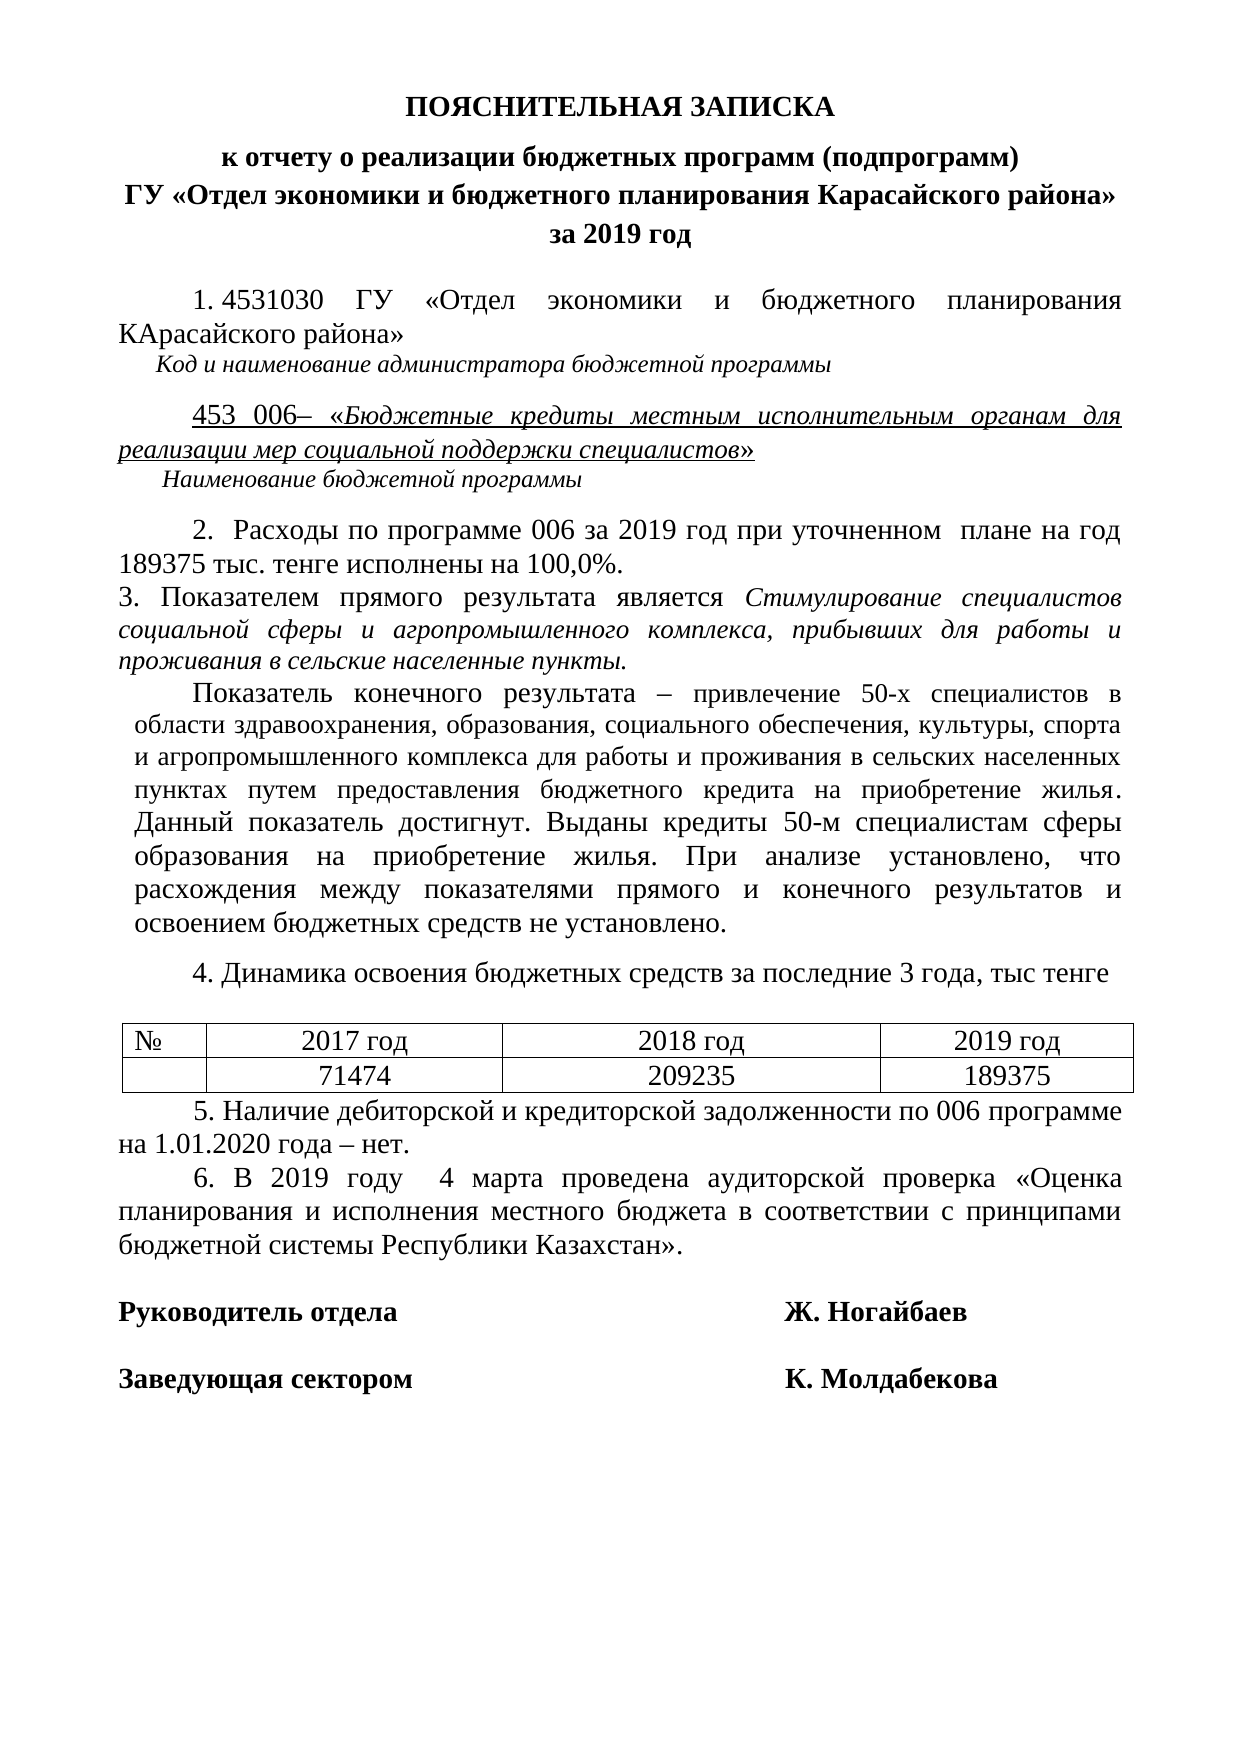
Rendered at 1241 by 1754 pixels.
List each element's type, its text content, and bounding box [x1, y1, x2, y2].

text 2. Расходы по программе 006 за 2019 год при уточненном плане на год 189375 тыс. тенге исполнены на 100,0%. [118, 512, 1122, 579]
title ПОЯСНИТЕЛЬНАЯ ЗАПИСКА [118, 89, 1122, 122]
list 4531030 ГУ «Отдел экономики и бюджетного планирования КАрасайского района» [118, 282, 1122, 349]
table_header № [123, 1024, 206, 1057]
text 3. Показателем прямого результата является Стимулирование специалистов социальной сферы и агропромышленного комплекса, прибывших для работы и проживания в сельские населенные пункты. [118, 579, 1122, 675]
table_cell 209235 [503, 1058, 880, 1092]
text за 2019 год [118, 216, 1122, 249]
table_header 2018 год [503, 1024, 880, 1057]
text Показатель конечного результата – привлечение 50-х специалистов в области здравоохранения, образования, социального обеспечения, культуры, спорта и агропромышленного комплекса для работы и проживания в сельских населенных пунктах путем предоставления бюджетного кредита на приобретение жилья. Данный показатель достигнут. Выданы кредиты 50-м специалистам сферы образования на приобретение жилья. При анализе установлено, что расхождения между показателями прямого и конечного результатов и освоением бюджетных средств не установлено. [134, 675, 1122, 939]
table_header 2017 год [207, 1024, 502, 1057]
text Руководитель отдела Ж. Ногайбаев [118, 1294, 1122, 1327]
text к отчету о реализации бюджетных программ (подпрограмм) [118, 139, 1122, 172]
table_cell 71474 [207, 1058, 502, 1092]
text Код и наименование администратора бюджетной программы [156, 349, 1122, 378]
table_header 2019 год [881, 1024, 1133, 1057]
text ГУ «Отдел экономики и бюджетного планирования Карасайского района» [118, 177, 1122, 211]
text Наименование бюджетной программы [156, 464, 1122, 493]
text 4. Динамика освоения бюджетных средств за последние 3 года, тыс тенге [134, 955, 1122, 989]
text 453 006– «Бюджетные кредиты местным исполнительным органам для реализации мер социальной поддержки специалистов» [118, 397, 1122, 464]
text 6. В 2019 году 4 марта проведена аудиторской проверка «Оценка планирования и исполнения местного бюджета в соответствии с принципами бюджетной системы Республики Казахстан». [118, 1160, 1122, 1260]
table_cell 189375 [881, 1058, 1133, 1092]
table_cell [123, 1058, 206, 1092]
text 5. Наличие дебиторской и кредиторской задолженности по 006 программе на 1.01.2020 года – нет. [118, 1093, 1122, 1160]
text Заведующая сектором К. Молдабекова [118, 1361, 1122, 1394]
